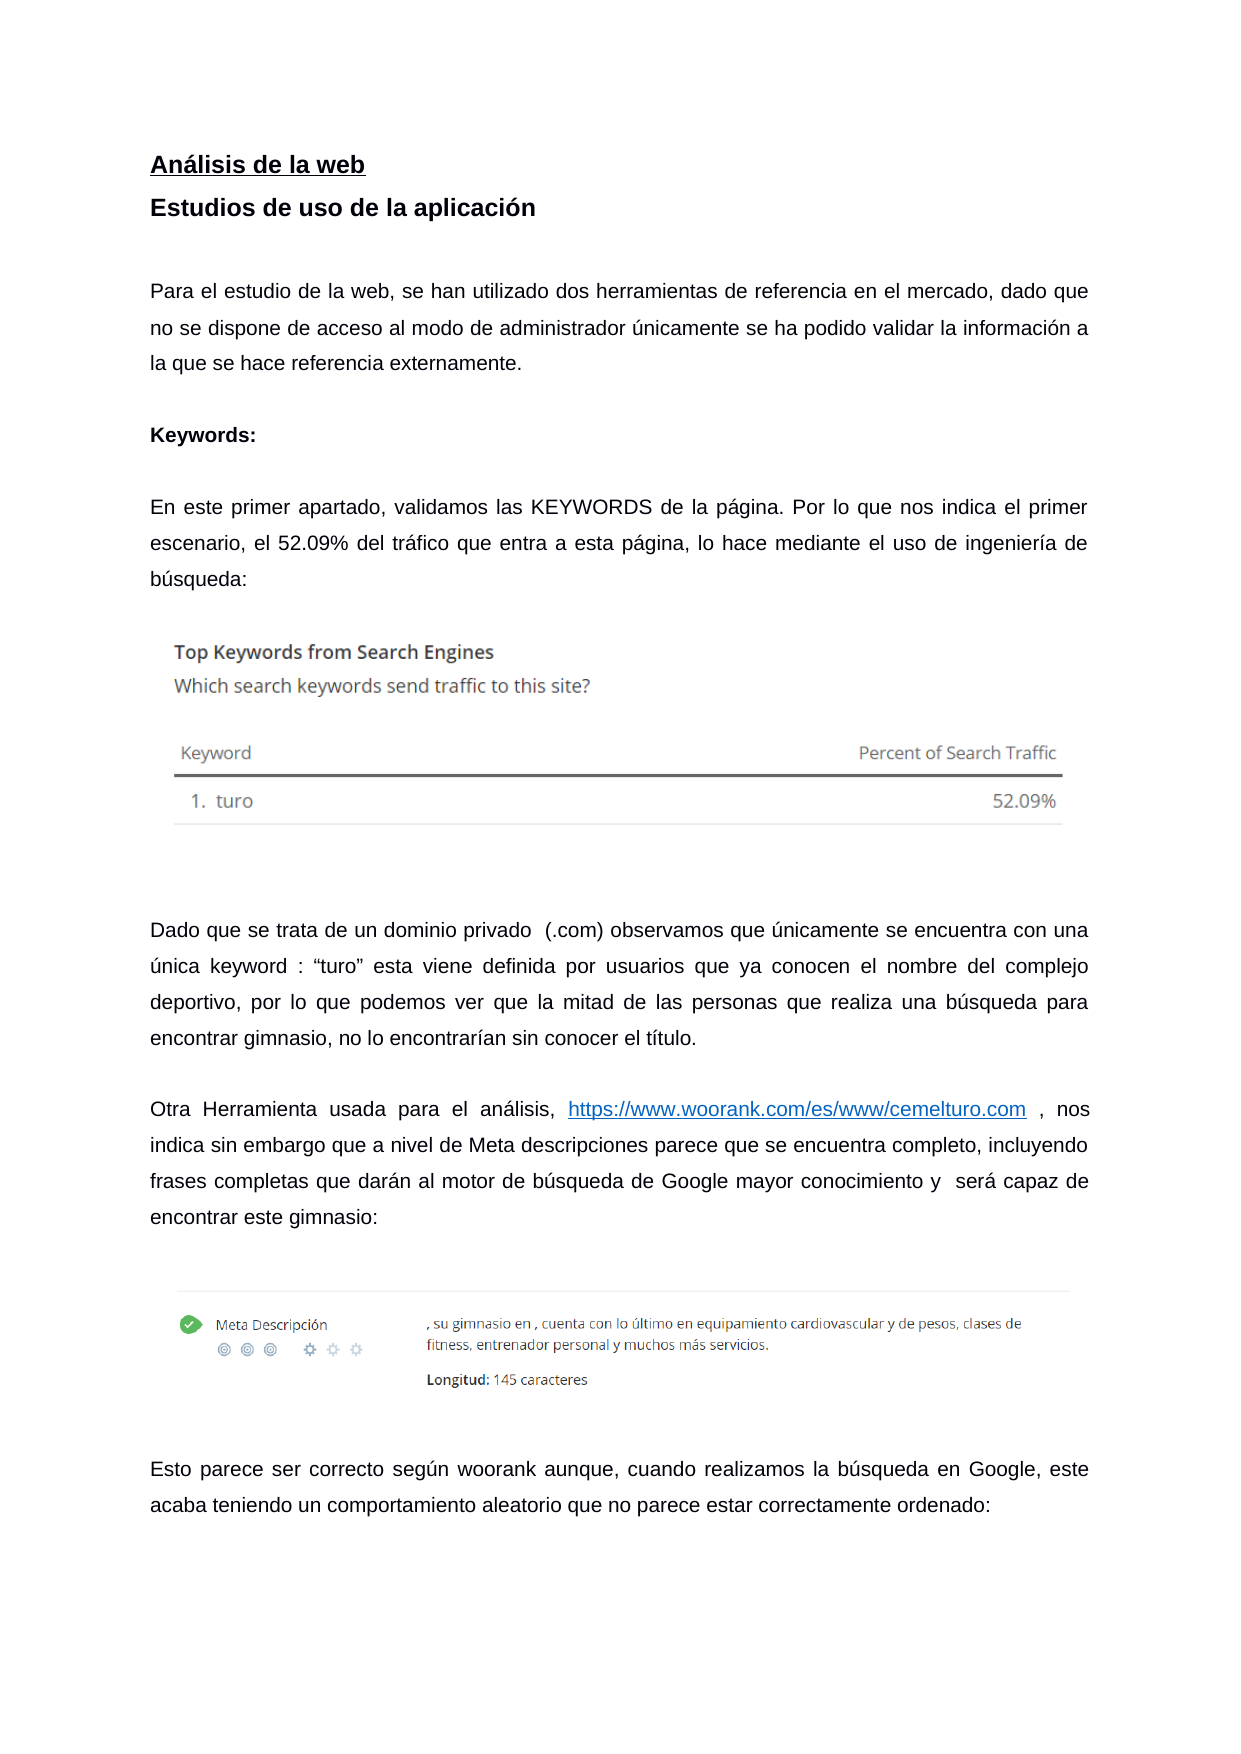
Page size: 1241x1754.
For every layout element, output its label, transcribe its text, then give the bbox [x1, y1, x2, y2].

text Keywords: [150, 423, 1090, 447]
picture [150, 1277, 1091, 1410]
text Análisis de la web [150, 150, 1090, 179]
text Dado que se trata de un dominio privado (.com) observamos que únicamente se encuentra con una única keyword : “turo” esta viene definida por usuarios que ya conocen el nombre del complejo deportivo, por lo que podemos ver que la mitad de las personas que realiza una búsqueda para encontrar gimnasio, no lo encontrarían sin conocer el título. [150, 918, 1090, 1049]
text En este primer apartado, validamos las KEYWORDS de la página. Por lo que nos indica el primer escenario, el 52.09% del tráfico que entra a esta página, lo hace mediante el uso de ingeniería de búsqueda: [150, 495, 1090, 591]
text Para el estudio de la web, se han utilizado dos herramientas de referencia en el mercado, dado que no se dispone de acceso al modo de administrador únicamente se ha podido validar la información a la que se hace referencia externamente. [150, 279, 1090, 375]
picture [150, 602, 1091, 870]
text Estudios de uso de la aplicación [150, 193, 1090, 222]
text Esto parece ser correcto según woorank aunque, cuando realizamos la búsqueda en Google, este acaba teniendo un comportamiento aleatorio que no parece estar correctamente ordenado: [150, 1457, 1090, 1517]
text Otra Herramienta usada para el análisis, https://www.woorank.com/es/www/cemelturo.com , nos indica sin embargo que a nivel de Meta descripciones parece que se encuentra completo, incluyendo frases completas que darán al motor de búsqueda de Google mayor conocimiento y será capaz de encontrar este gimnasio: [150, 1097, 1090, 1229]
